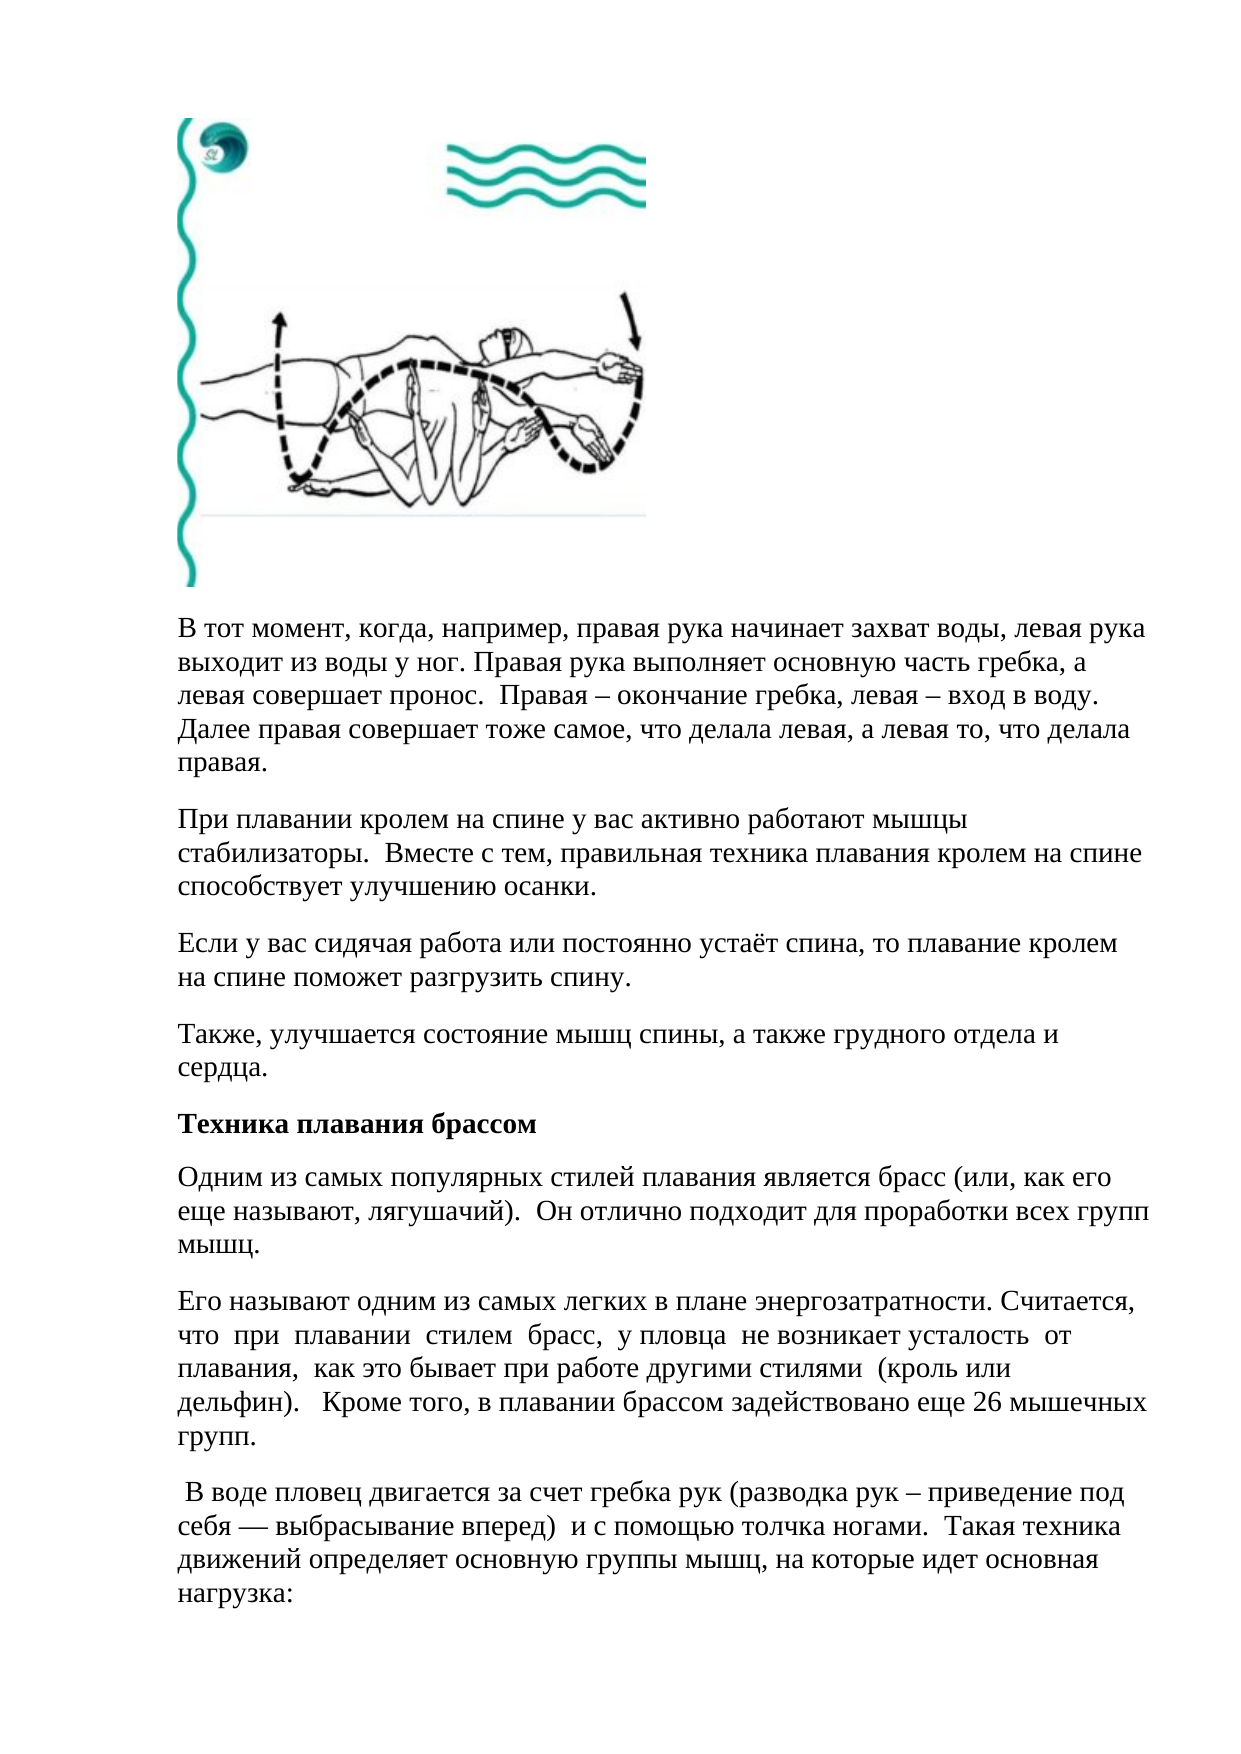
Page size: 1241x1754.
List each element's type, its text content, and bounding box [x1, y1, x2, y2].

text В тот момент, когда, например, правая рука начинает захват воды, левая рука выходит из воды у ног. Правая рука выполняет основную часть гребка, а левая совершает пронос. Правая – окончание гребка, левая – вход в воду. Далее правая совершает тоже самое, что делала левая, а левая то, что делала правая. [177, 610, 1152, 778]
picture [177, 118, 646, 587]
text Техника плавания брассом [177, 1107, 1152, 1140]
text Если у вас сидячая работа или постоянно устаёт спина, то плавание кролем на спине поможет разгрузить спину. [177, 926, 1152, 993]
text Его называют одним из самых легких в плане энергозатратности. Считается, что при плавании стилем брасс, у пловца не возникает усталость от плавания, как это бывает при работе другими стилями (кроль или дельфин). Кроме того, в плавании брассом задействовано еще 26 мышечных групп. [177, 1283, 1152, 1451]
text Также, улучшается состояние мышц спины, а также грудного отдела и сердца. [177, 1016, 1152, 1083]
text В воде пловец двигается за счет гребка рук (разводка рук – приведение под себя — выбрасывание вперед) и с помощью толчка ногами. Такая техника движений определяет основную группы мышц, на которые идет основная нагрузка: [177, 1474, 1152, 1609]
text При плавании кролем на спине у вас активно работают мышцы стабилизаторы. Вместе с тем, правильная техника плавания кролем на спине способствует улучшению осанки. [177, 801, 1152, 902]
text Одним из самых популярных стилей плавания является брасс (или, как его еще называют, лягушачий). Он отлично подходит для проработки всех групп мышц. [177, 1159, 1152, 1260]
